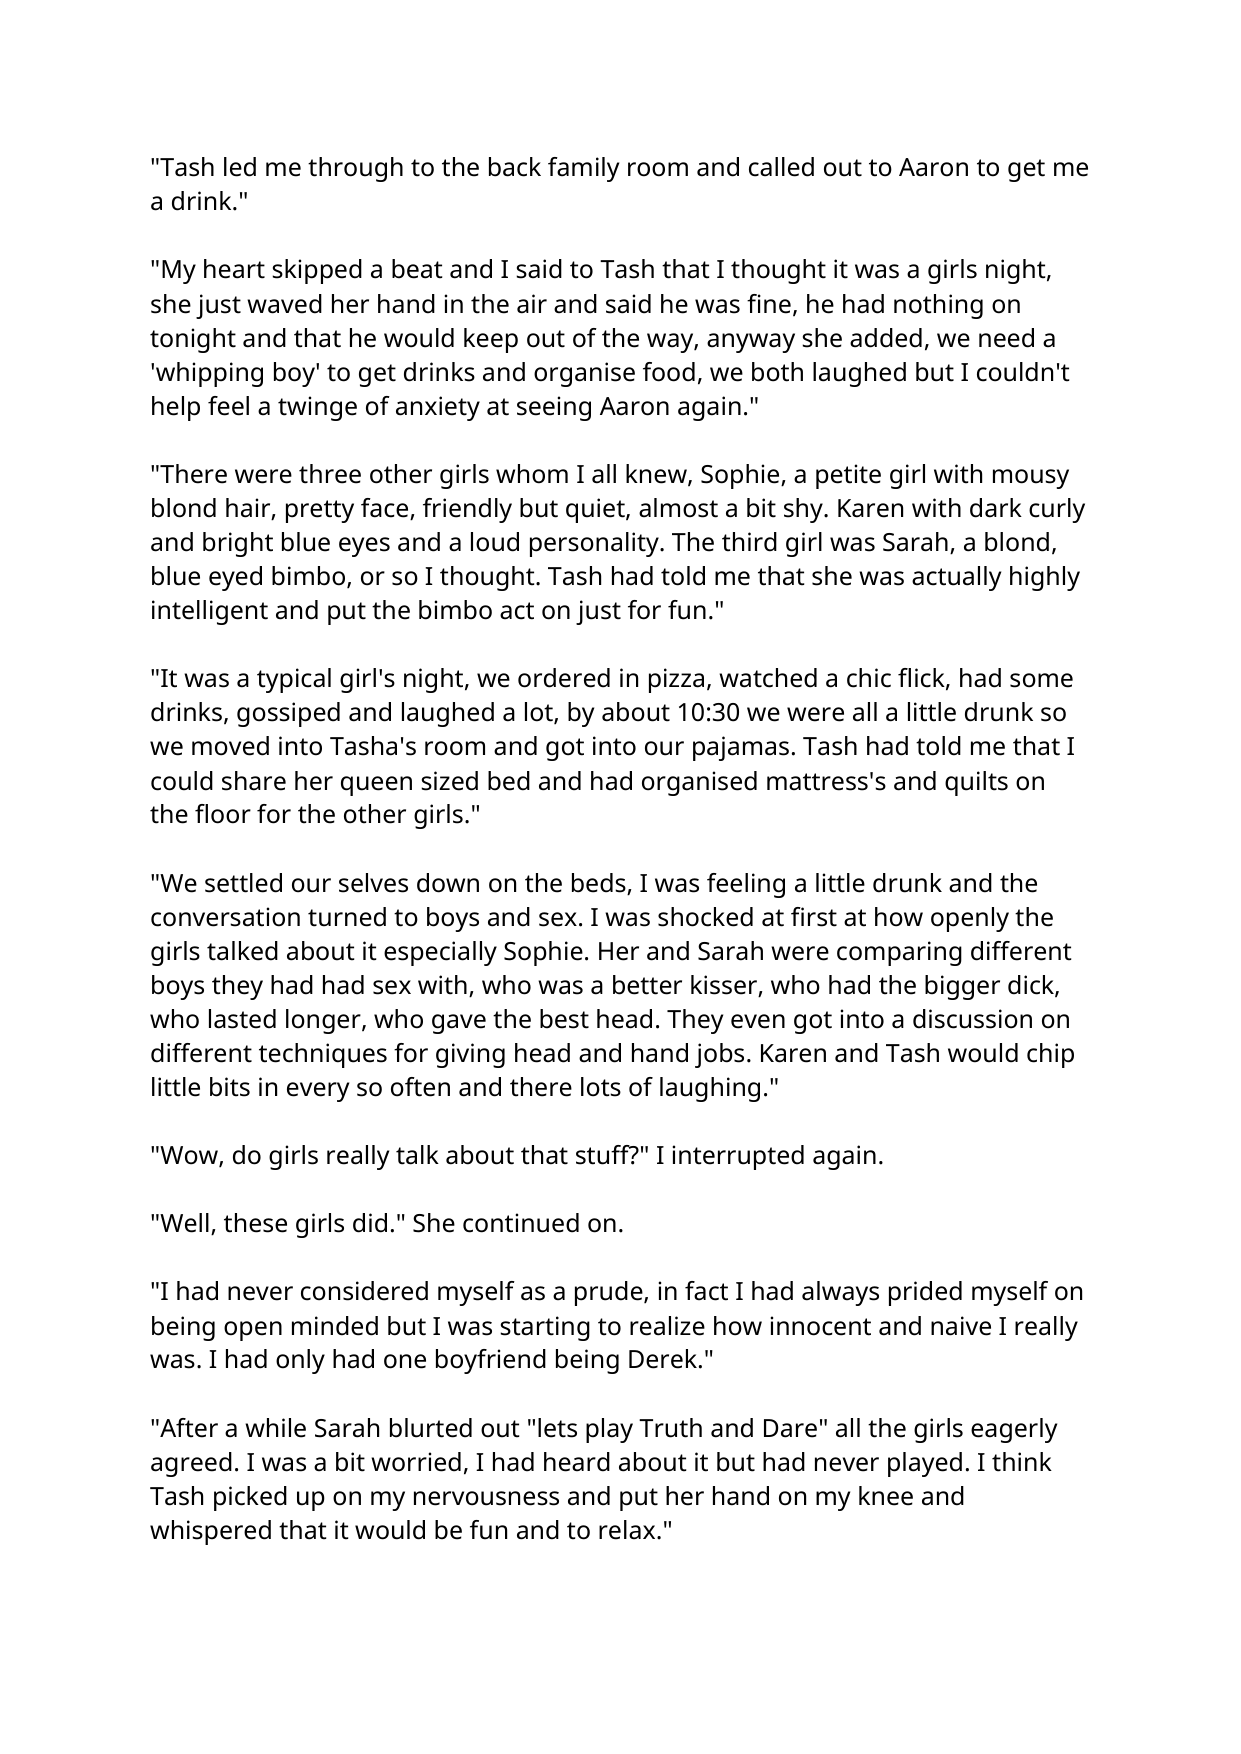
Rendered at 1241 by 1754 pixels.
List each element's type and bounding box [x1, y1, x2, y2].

text [150, 150, 1090, 1581]
